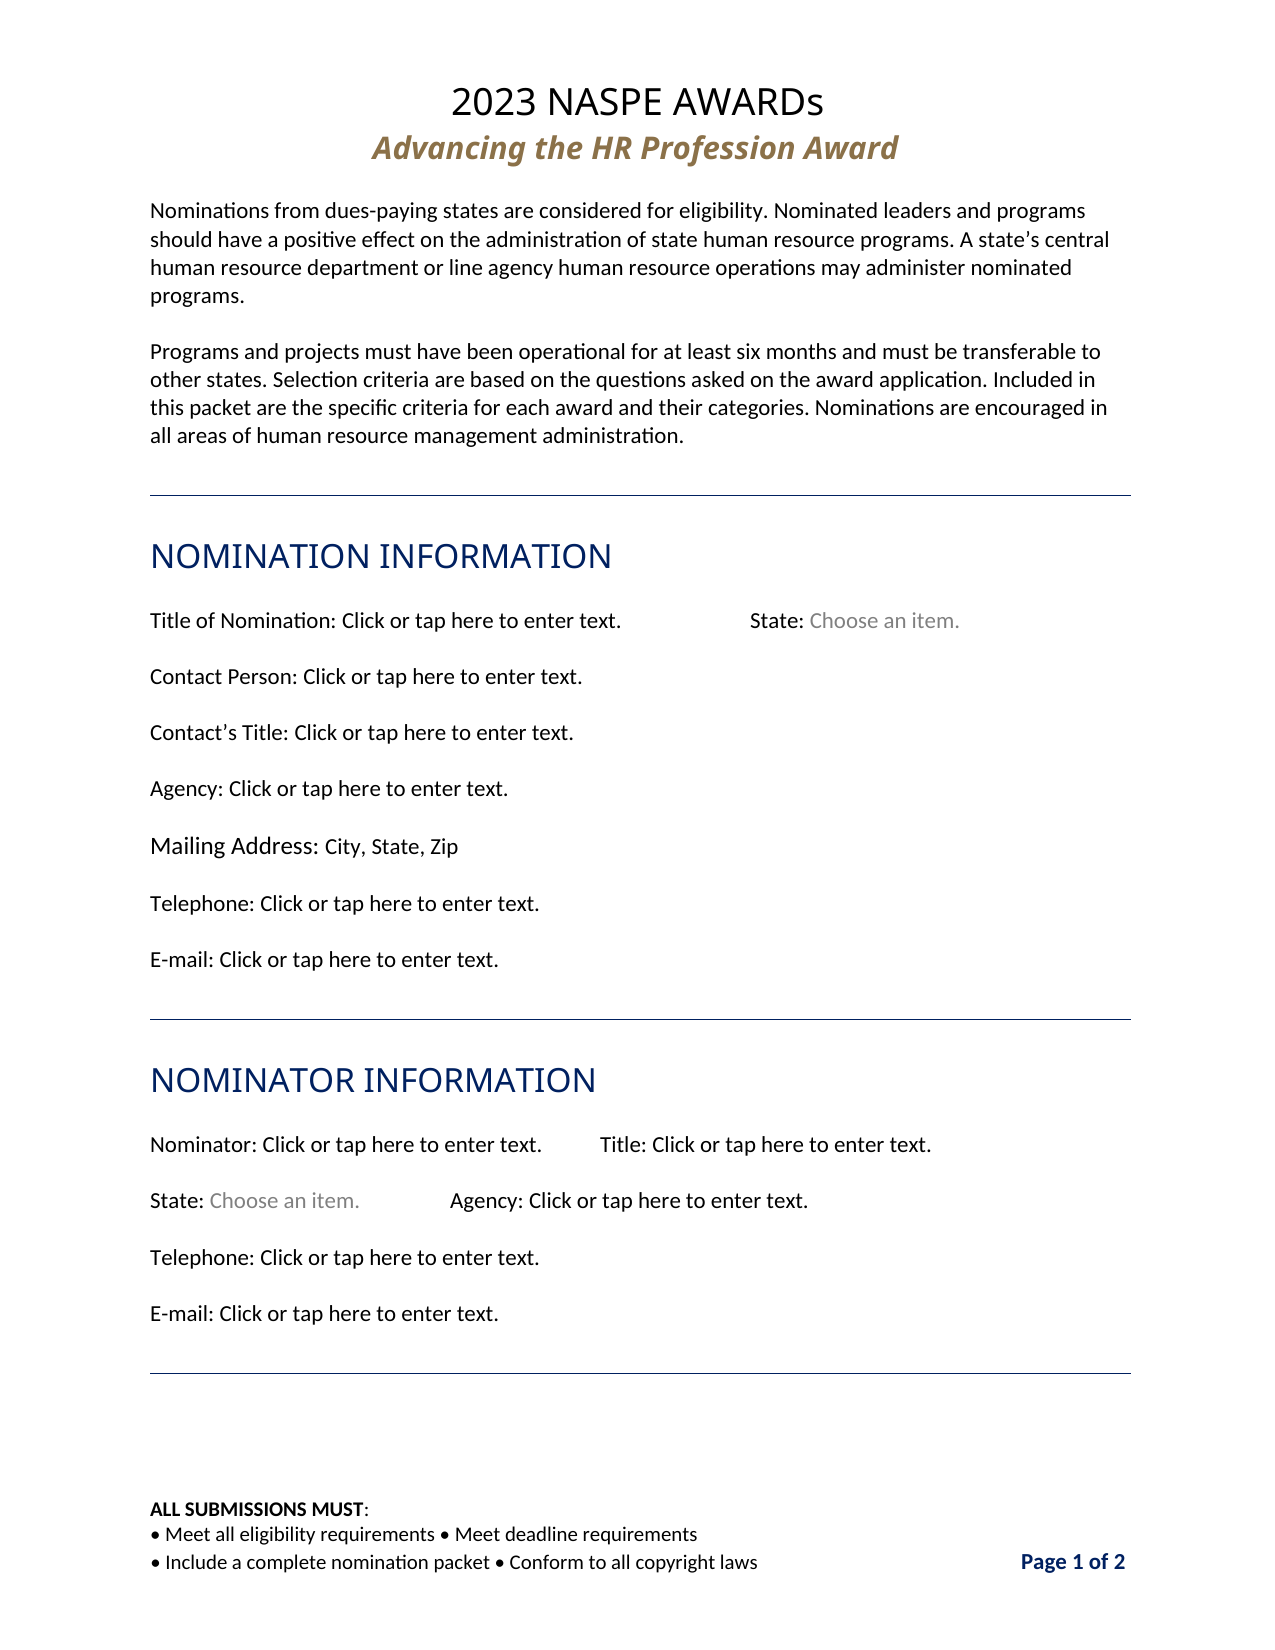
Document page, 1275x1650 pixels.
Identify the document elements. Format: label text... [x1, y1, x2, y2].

text Agency: [150, 774, 1125, 802]
text Programs and projects must have been operational for at least six months and must be transferable to other states. Selection criteria are based on the questions asked on the award application. Included in this packet are the specific criteria for each award and their categories. Nominations are encouraged in all areas of human resource management administration. [150, 337, 1125, 449]
text NOMINATION INFORMATION [150, 533, 1125, 578]
text Mailing Address: [150, 831, 1125, 861]
text E-mail: [150, 945, 1125, 973]
text Contact’s Title: [150, 718, 1125, 746]
text NOMINATOR INFORMATION [150, 1057, 1125, 1103]
text State: Agency: [150, 1187, 1125, 1215]
text Telephone: [150, 889, 1125, 917]
text Title of Nomination: State: [150, 606, 1125, 634]
text E-mail: [150, 1299, 1125, 1327]
text Nominations from dues-paying states are considered for eligibility. Nominated leaders and programs should have a positive effect on the administration of state human resource programs. A state’s central human resource department or line agency human resource operations may administer nominated programs. [150, 197, 1125, 309]
text Contact Person: [150, 662, 1125, 690]
text Telephone: [150, 1243, 1125, 1271]
text Nominator: Title: [150, 1131, 1125, 1159]
